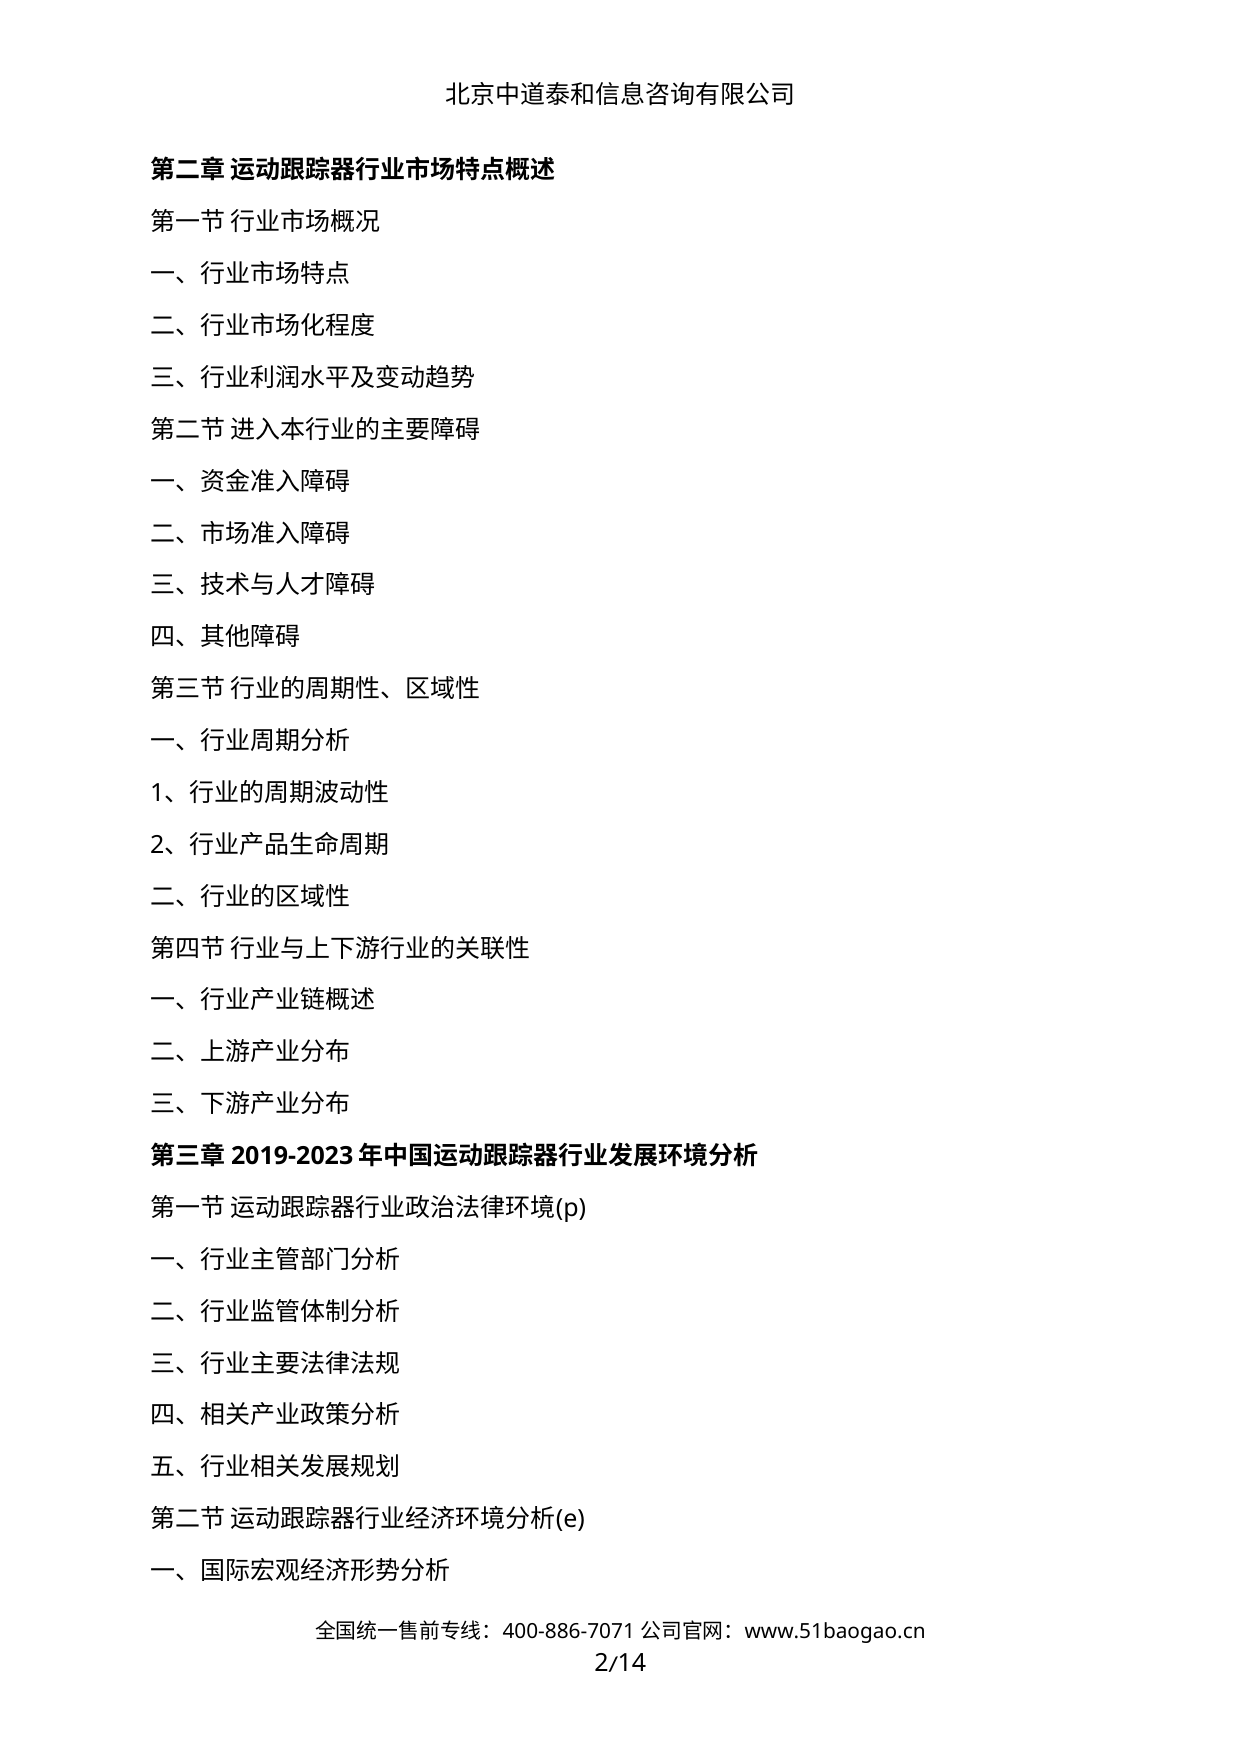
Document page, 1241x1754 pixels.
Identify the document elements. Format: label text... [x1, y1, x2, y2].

text 一、资金准入障碍 [150, 461, 1090, 497]
text 二、上游产业分布 [150, 1032, 1090, 1068]
text 二、行业监管体制分析 [150, 1291, 1090, 1327]
text 三、技术与人才障碍 [150, 565, 1090, 601]
text 第一节 行业市场概况 [150, 202, 1090, 238]
text 五、行业相关发展规划 [150, 1447, 1090, 1483]
text 一、国际宏观经济形势分析 [150, 1551, 1090, 1587]
text 第二节 进入本行业的主要障碍 [150, 409, 1090, 446]
text 三、行业主要法律法规 [150, 1343, 1090, 1379]
text 一、行业市场特点 [150, 254, 1090, 290]
text 三、行业利润水平及变动趋势 [150, 357, 1090, 394]
text 二、行业的区域性 [150, 876, 1090, 912]
text 第四节 行业与上下游行业的关联性 [150, 928, 1090, 964]
text 第一节 运动跟踪器行业政治法律环境(p) [150, 1187, 1090, 1224]
text 三、下游产业分布 [150, 1084, 1090, 1120]
text 一、行业主管部门分析 [150, 1239, 1090, 1276]
text 一、行业周期分析 [150, 721, 1090, 757]
text 四、其他障碍 [150, 617, 1090, 653]
text 第二节 运动跟踪器行业经济环境分析(e) [150, 1499, 1090, 1535]
text 2、行业产品生命周期 [150, 824, 1090, 861]
text 第二章 运动跟踪器行业市场特点概述 [150, 150, 1090, 186]
text 第三章 2019-2023年中国运动跟踪器行业发展环境分析 [150, 1136, 1090, 1172]
text 二、市场准入障碍 [150, 513, 1090, 549]
text 一、行业产业链概述 [150, 980, 1090, 1016]
text 1、行业的周期波动性 [150, 772, 1090, 809]
text 第三节 行业的周期性、区域性 [150, 669, 1090, 705]
text 四、相关产业政策分析 [150, 1395, 1090, 1431]
text 二、行业市场化程度 [150, 306, 1090, 342]
